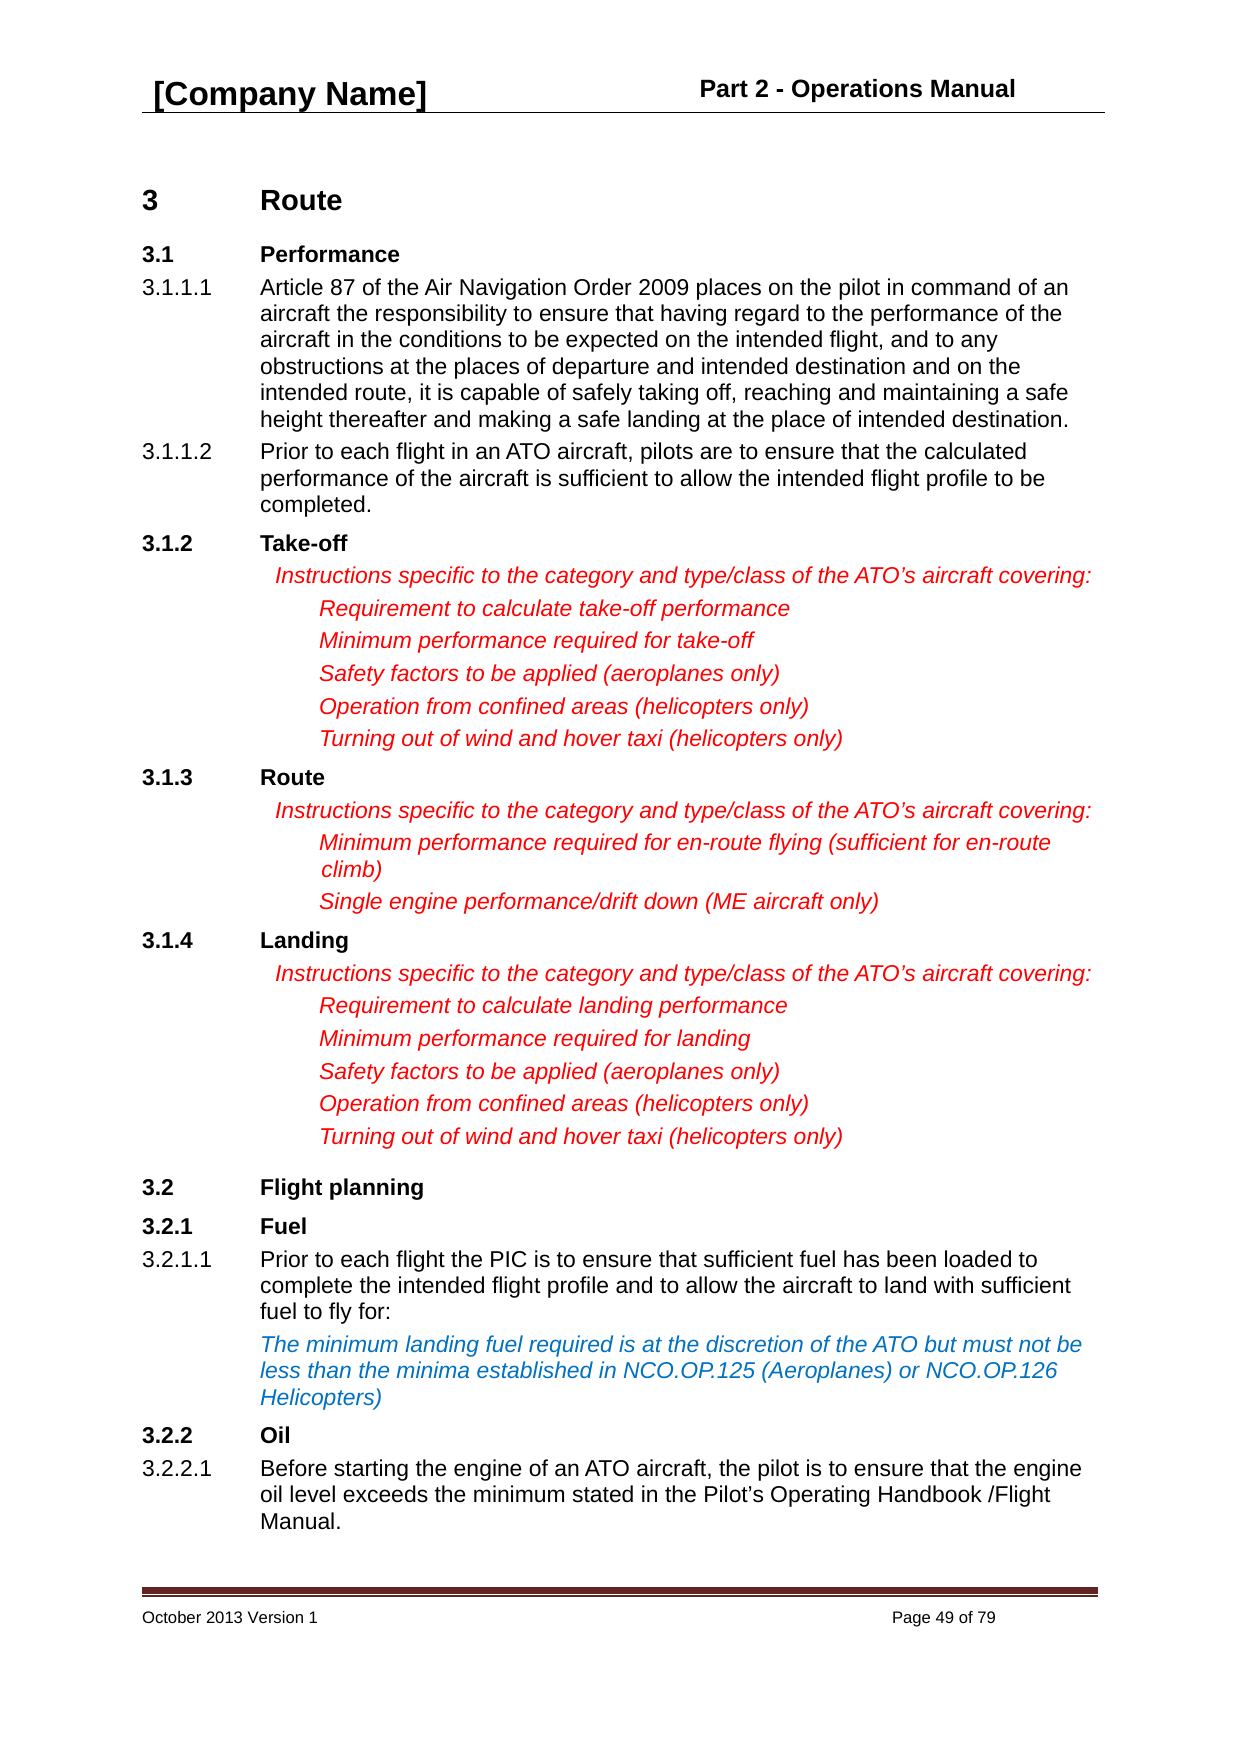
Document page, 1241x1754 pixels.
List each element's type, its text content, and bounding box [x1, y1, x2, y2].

list Operation from confined areas (helicopters only) [319, 693, 1098, 719]
text The minimum landing fuel required is at the discretion of the ATO but must not be less than the minima established in NCO.OP.125 (Aeroplanes) or NCO.OP.126 Helicopters) [260, 1331, 1098, 1410]
list 3.2.1.1 Prior to each flight the PIC is to ensure that sufficient fuel has been loaded to complete the intended flight profile and to allow the aircraft to land with sufficient fuel to fly for: [142, 1246, 1098, 1325]
list 3.2.2 Oil [142, 1422, 1098, 1449]
list 3.2.2.1 Before starting the engine of an ATO aircraft, the pilot is to ensure that the engine oil level exceeds the minimum stated in the Pilot’s Operating Handbook /Flight Manual. [142, 1455, 1098, 1534]
list Minimum performance required for en-route flying (sufficient for en-route climb) [319, 829, 1098, 882]
list Turning out of wind and hover taxi (helicopters only) [319, 725, 1098, 752]
list Requirement to calculate landing performance [319, 992, 1098, 1019]
list Turning out of wind and hover taxi (helicopters only) [319, 1123, 1098, 1149]
list Single engine performance/drift down (ME aircraft only) [319, 888, 1098, 915]
list 3.1.1.2 Prior to each flight in an ATO aircraft, pilots are to ensure that the calculated performance of the aircraft is sufficient to allow the intended flight profile to be completed. [142, 438, 1098, 517]
list 3.1.4 Landing [142, 927, 1098, 953]
list Operation from confined areas (helicopters only) [319, 1090, 1098, 1117]
list 3.1.1.1 Article 87 of the Air Navigation Order 2009 places on the pilot in command of an aircraft the responsibility to ensure that having regard to the performance of the aircraft in the conditions to be expected on the intended flight, and to any obstructions at the places of departure and intended destination and on the intended route, it is capable of safely taking off, reaching and maintaining a safe height thereafter and making a safe landing at the place of intended destination. [142, 274, 1098, 432]
text Instructions specific to the category and type/class of the ATO’s aircraft covering: [275, 797, 1098, 823]
list 3.1.2 Take-off [142, 530, 1098, 556]
text 3 Route [142, 183, 1098, 216]
list Safety factors to be applied (aeroplanes only) [319, 1058, 1098, 1084]
list Minimum performance required for landing [319, 1025, 1098, 1051]
list 3.1 Performance [142, 241, 1098, 267]
text Instructions specific to the category and type/class of the ATO’s aircraft covering: [275, 562, 1098, 589]
list Safety factors to be applied (aeroplanes only) [319, 660, 1098, 686]
text Instructions specific to the category and type/class of the ATO’s aircraft covering: [275, 960, 1098, 986]
list Minimum performance required for take-off [319, 627, 1098, 654]
list Requirement to calculate take-off performance [319, 595, 1098, 621]
list 3.1.3 Route [142, 764, 1098, 791]
list 3.2.1 Fuel [142, 1213, 1098, 1239]
list 3.2 Flight planning [142, 1174, 1098, 1201]
